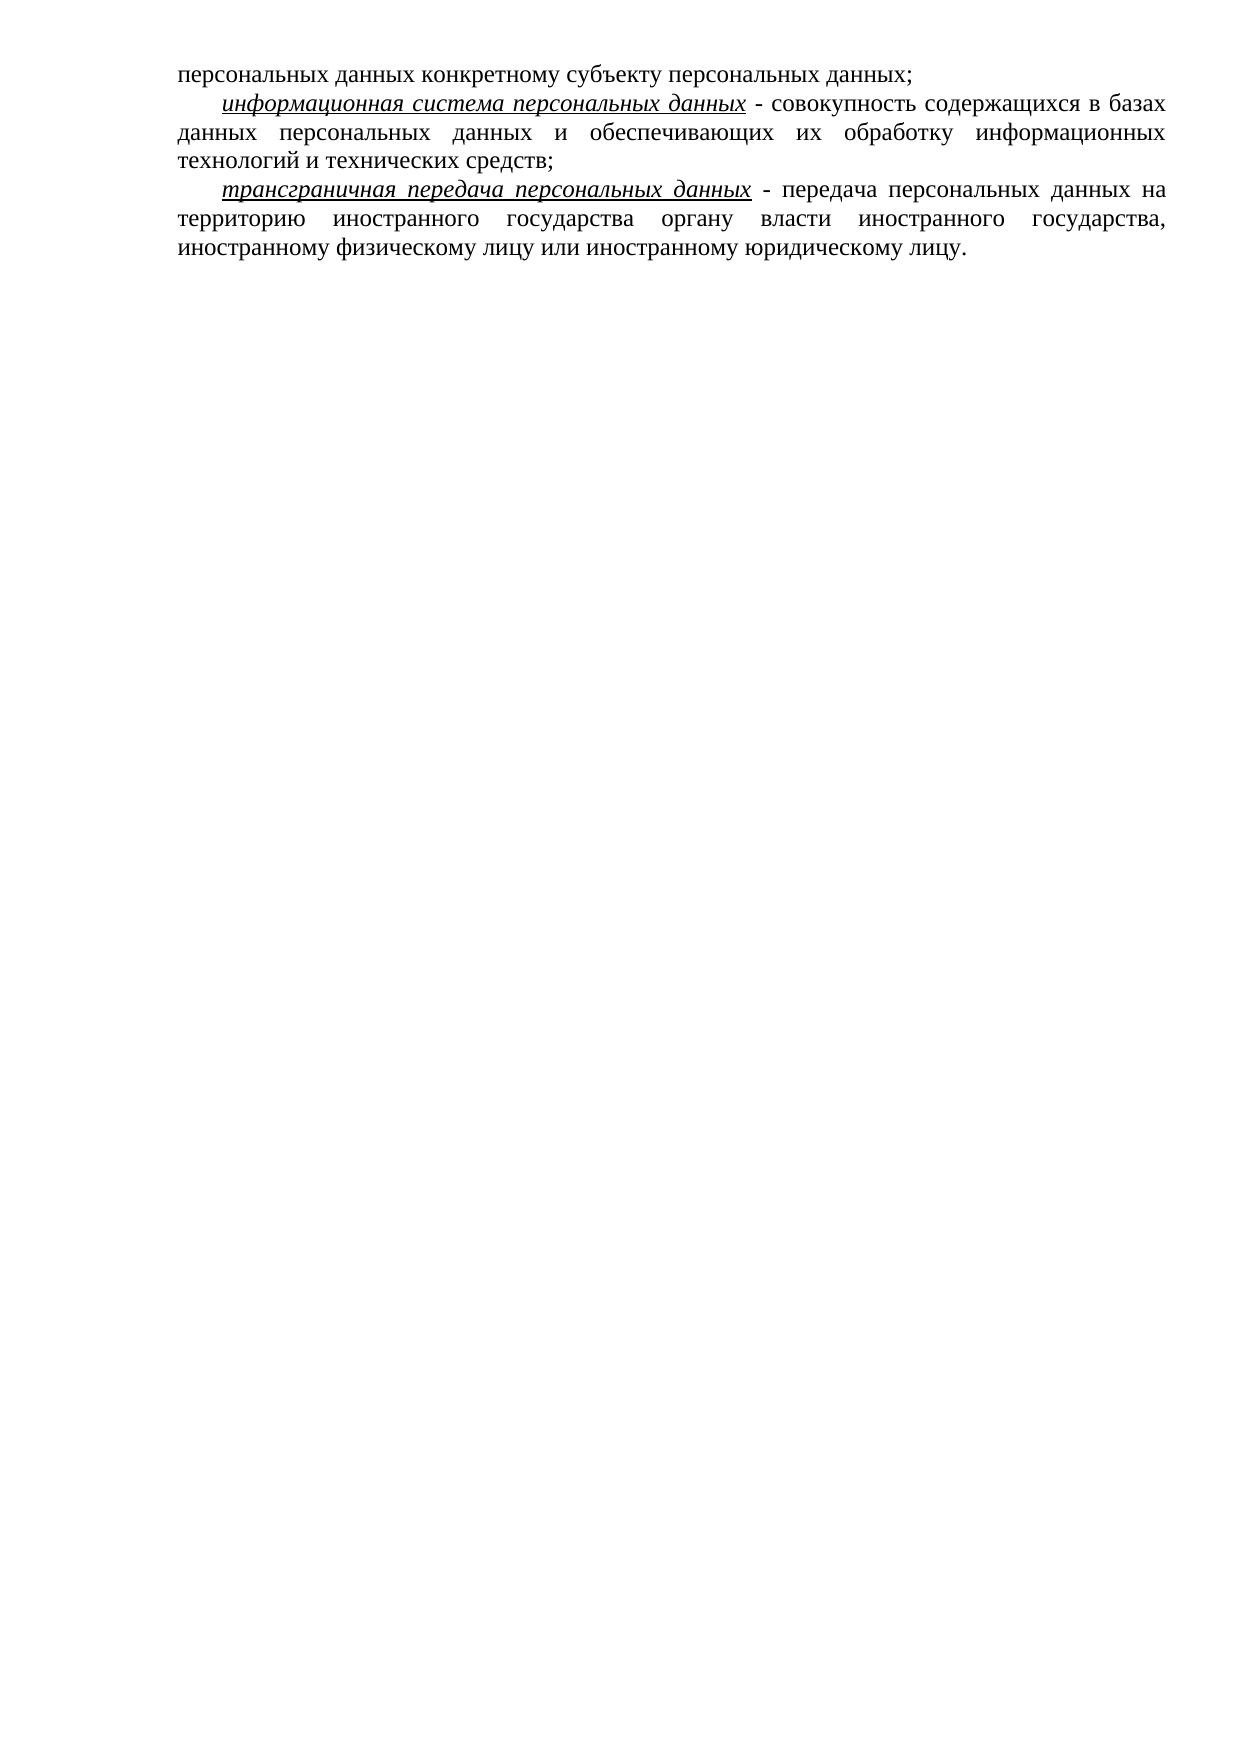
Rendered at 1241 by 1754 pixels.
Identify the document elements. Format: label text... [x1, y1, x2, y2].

text трансграничная передача персональных данных - передача персональных данных на территорию иностранного государства органу власти иностранного государства, иностранному физическому лицу или иностранному юридическому лицу. [177, 174, 1167, 260]
text информационная система персональных данных - совокупность содержащихся в базах данных персональных данных и обеспечивающих их обработку информационных технологий и технических средств; [177, 88, 1167, 174]
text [177, 59, 1167, 88]
